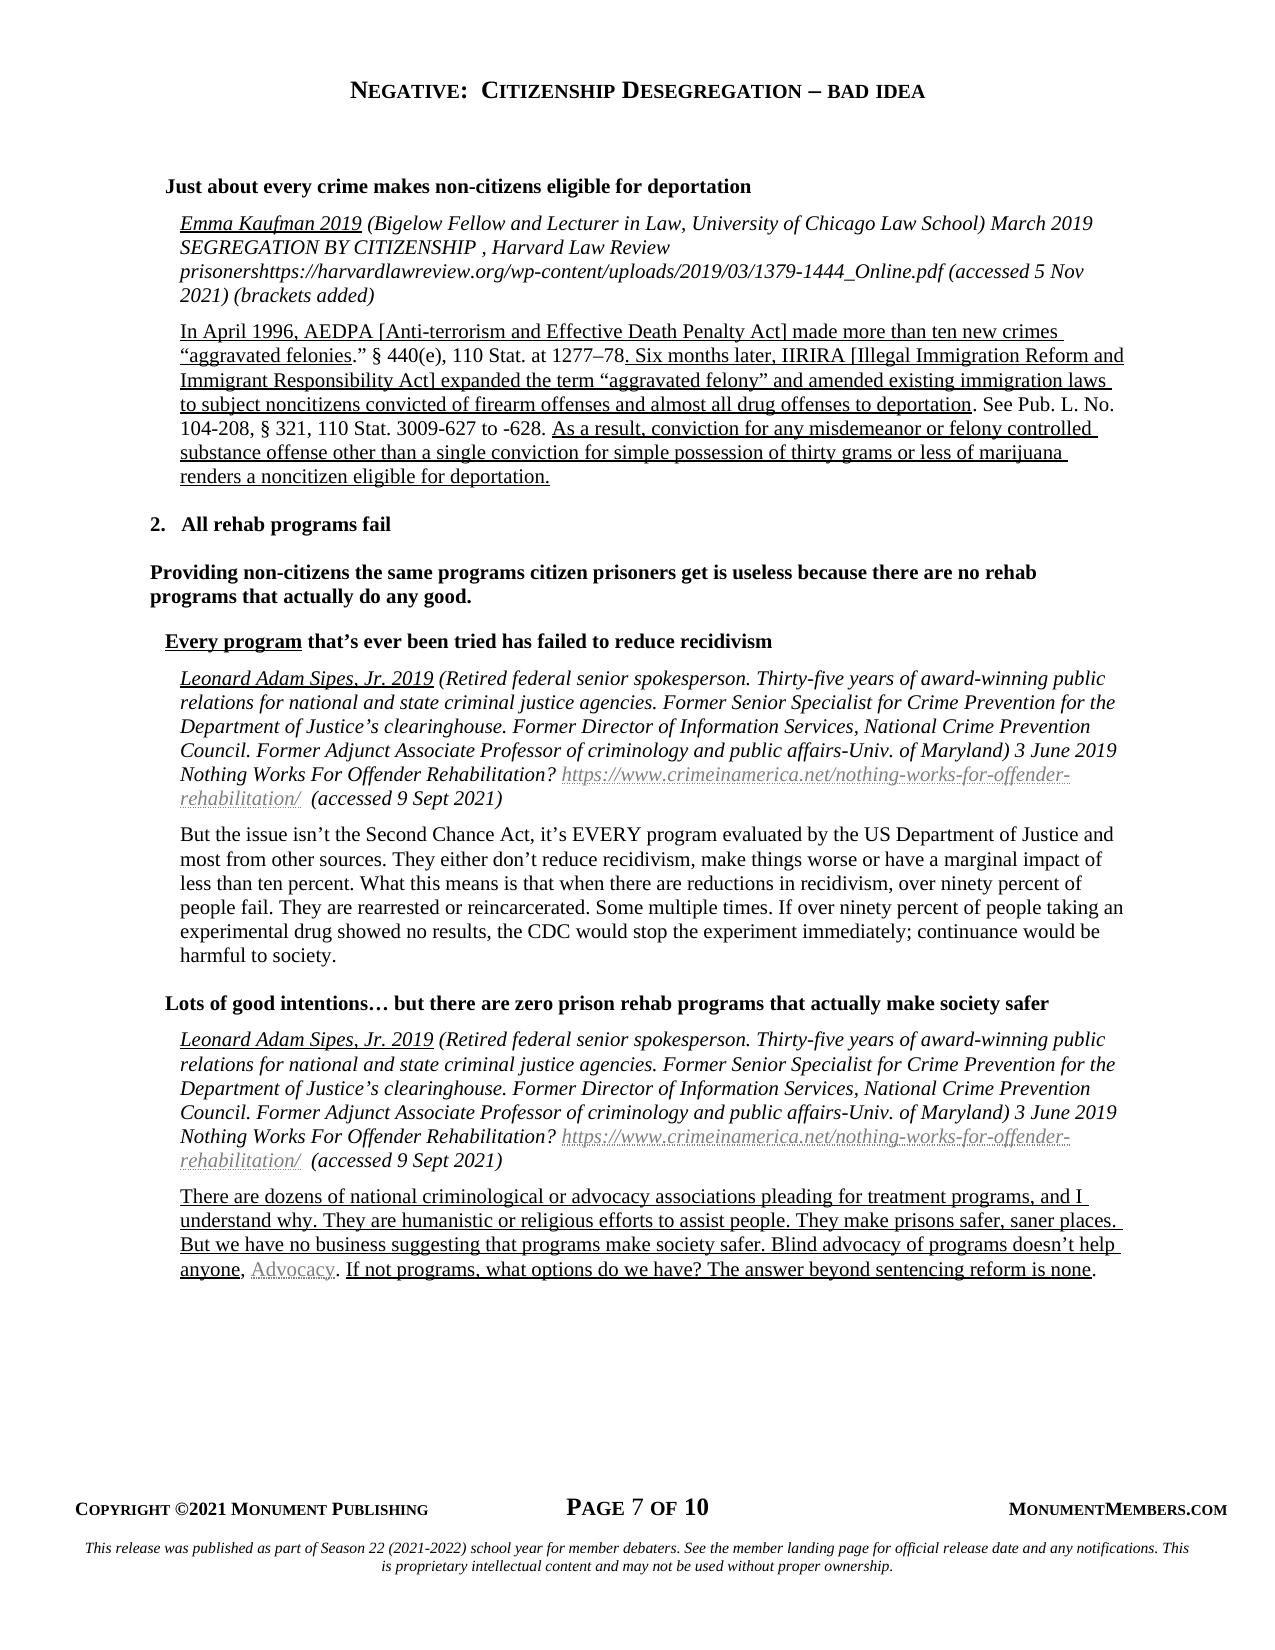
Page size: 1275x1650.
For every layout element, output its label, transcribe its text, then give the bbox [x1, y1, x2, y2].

text Emma Kaufman 2019 (Bigelow Fellow and Lecturer in Law, University of Chicago Law School) March 2019 SEGREGATION BY CITIZENSHIP , Harvard Law Review prisonershttps://harvardlawreview.org/wp-content/uploads/2019/03/1379-1444_Online.pdf (accessed 5 Nov 2021) (brackets added) [180, 211, 1125, 307]
text 2. All rehab programs fail [150, 512, 1125, 536]
text Lots of good intentions… but there are zero prison rehab programs that actually make society safer [165, 991, 1125, 1015]
text Just about every crime makes non-citizens eligible for deportation [165, 174, 1125, 198]
text Every program that’s ever been tried has failed to reduce recidivism [165, 629, 1125, 653]
text But the issue isn’t the Second Chance Act, it’s EVERY program evaluated by the US Department of Justice and most from other sources. They either don’t reduce recidivism, make things worse or have a marginal impact of less than ten percent. What this means is that when there are reductions in recidivism, over ninety percent of people fail. They are rearrested or reincarcerated. Some multiple times. If over ninety percent of people taking an experimental drug showed no results, the CDC would stop the experiment immediately; continuance would be harmful to society. [180, 822, 1125, 967]
text In April 1996, AEDPA [Anti-terrorism and Effective Death Penalty Act] made more than ten new crimes “aggravated felonies.” § 440(e), 110 Stat. at 1277–78. Six months later, IIRIRA [Illegal Immigration Reform and Immigrant Responsibility Act] expanded the term “aggravated felony” and amended existing immigration laws to subject noncitizens convicted of firearm offenses and almost all drug offenses to deportation. See Pub. L. No. 104-208, § 321, 110 Stat. 3009-627 to -628. As a result, conviction for any misdemeanor or felony controlled substance offense other than a single conviction for simple possession of thirty grams or less of marijuana renders a noncitizen eligible for deportation. [180, 319, 1125, 488]
text Providing non-citizens the same programs citizen prisoners get is useless because there are no rehab programs that actually do any good. [150, 560, 1125, 608]
text There are dozens of national criminological or advocacy associations pleading for treatment programs, and I understand why. They are humanistic or religious efforts to assist people. They make prisons safer, saner places. But we have no business suggesting that programs make society safer. Blind advocacy of programs doesn’t help anyone, Advocacy. If not programs, what options do we have? The answer beyond sentencing reform is none. [180, 1184, 1125, 1281]
